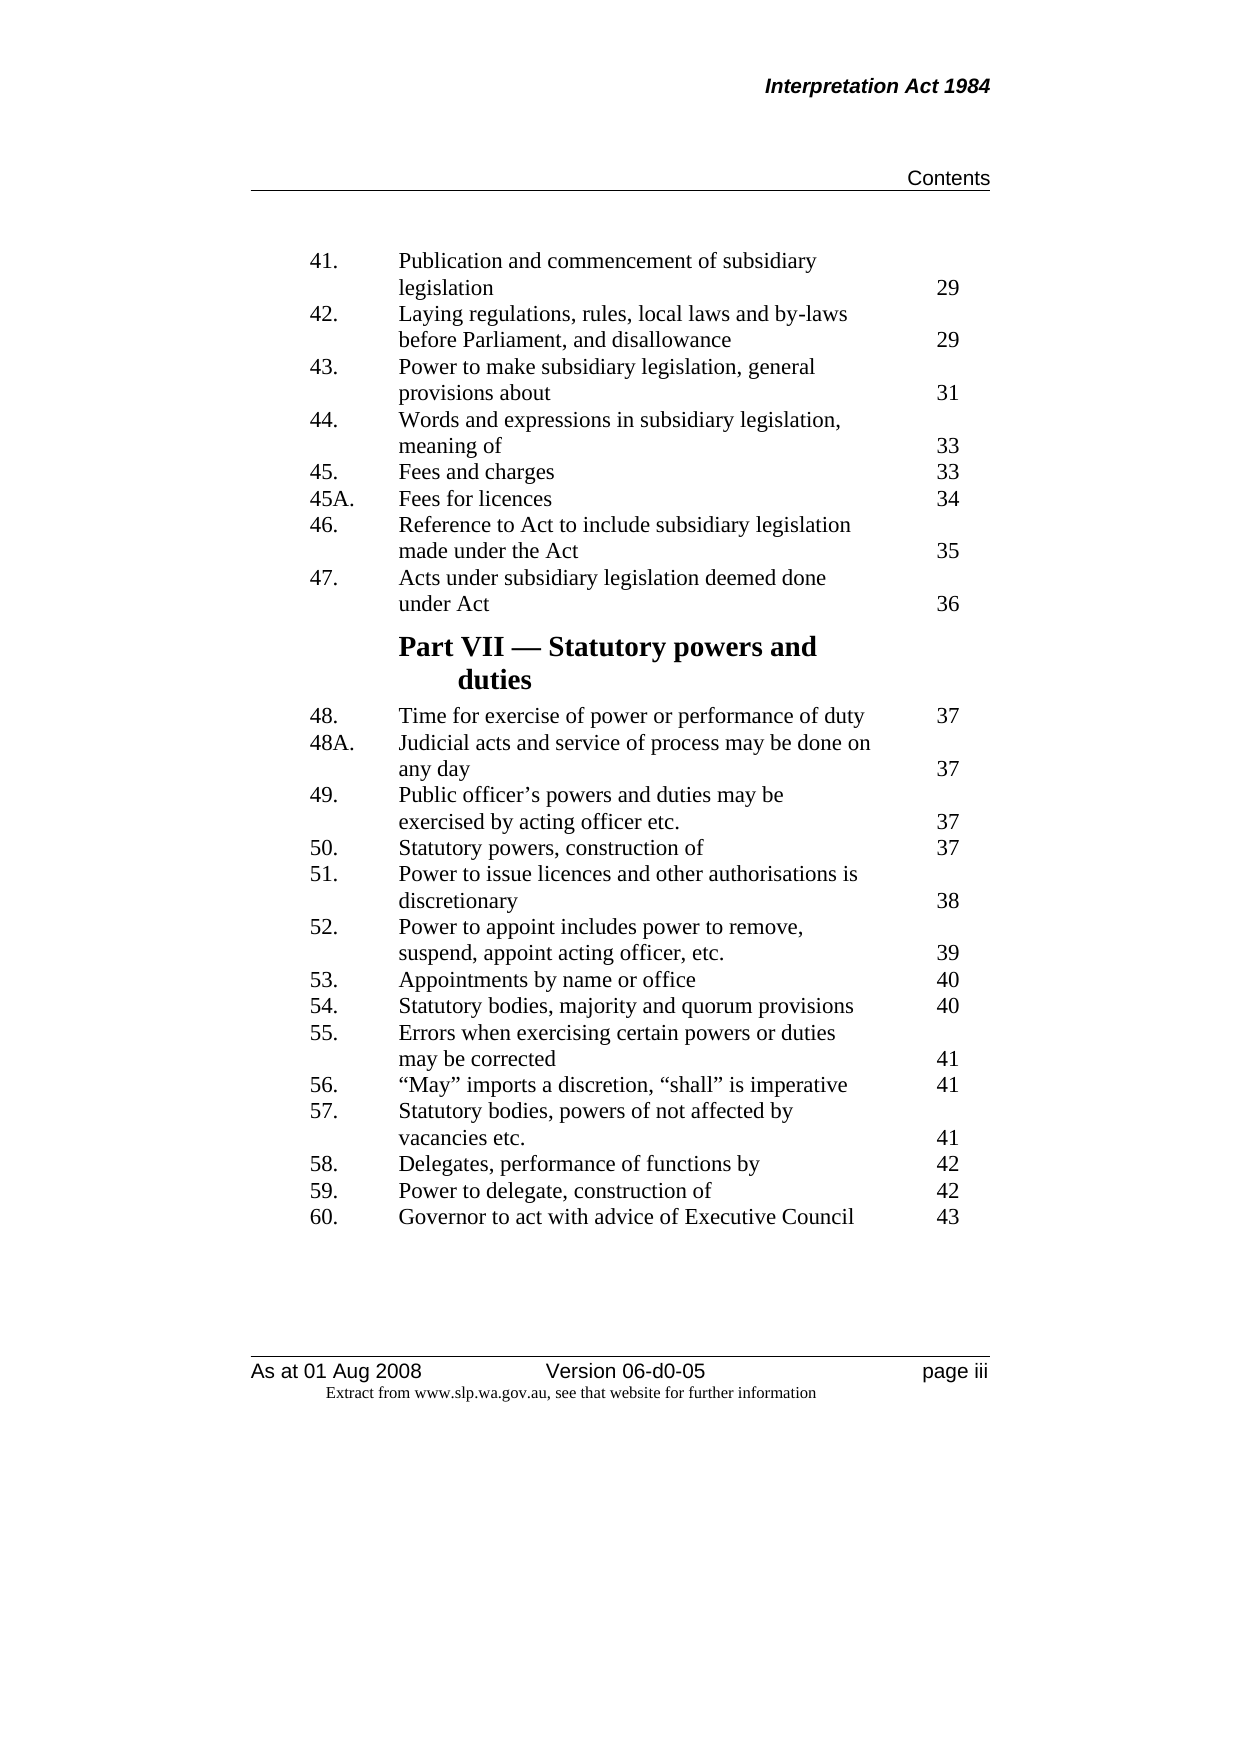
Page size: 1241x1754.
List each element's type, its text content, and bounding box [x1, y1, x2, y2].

text 56. “May” imports a discretion, “shall” is imperative 41 [309, 1071, 872, 1098]
text 59. Power to delegate, construction of 42 [309, 1177, 872, 1203]
text Part VII — Statutory powers and duties [398, 629, 872, 696]
text 46. Reference to Act to include subsidiary legislation made under the Act 35 [309, 511, 872, 564]
text 48A. Judicial acts and service of process may be done on any day 37 [309, 729, 872, 781]
text 45A. Fees for licences 34 [309, 485, 872, 511]
text 43. Power to make subsidiary legislation, general provisions about 31 [309, 353, 872, 406]
text 45. Fees and charges 33 [309, 458, 872, 485]
text 41. Publication and commencement of subsidiary legislation 29 [309, 247, 872, 300]
text 54. Statutory bodies, majority and quorum provisions 40 [309, 992, 872, 1018]
text 50. Statutory powers, construction of 37 [309, 834, 872, 860]
text 44. Words and expressions in subsidiary legislation, meaning of 33 [309, 406, 872, 458]
text 60. Governor to act with advice of Executive Council 43 [309, 1203, 872, 1229]
text 53. Appointments by name or office 40 [309, 966, 872, 992]
text 47. Acts under subsidiary legislation deemed done under Act 36 [309, 564, 872, 616]
text 58. Delegates, performance of functions by 42 [309, 1150, 872, 1177]
text 49. Public officer’s powers and duties may be exercised by acting officer etc. 37 [309, 781, 872, 834]
text 57. Statutory bodies, powers of not affected by vacancies etc. 41 [309, 1098, 872, 1150]
text 51. Power to issue licences and other authorisations is discretionary 38 [309, 860, 872, 913]
text 52. Power to appoint includes power to remove, suspend, appoint acting officer, etc. 39 [309, 913, 872, 966]
text 55. Errors when exercising certain powers or duties may be corrected 41 [309, 1018, 872, 1071]
text 42. Laying regulations, rules, local laws and by-laws before Parliament, and disallowance 29 [309, 300, 872, 353]
text 48. Time for exercise of power or performance of duty 37 [309, 702, 872, 729]
